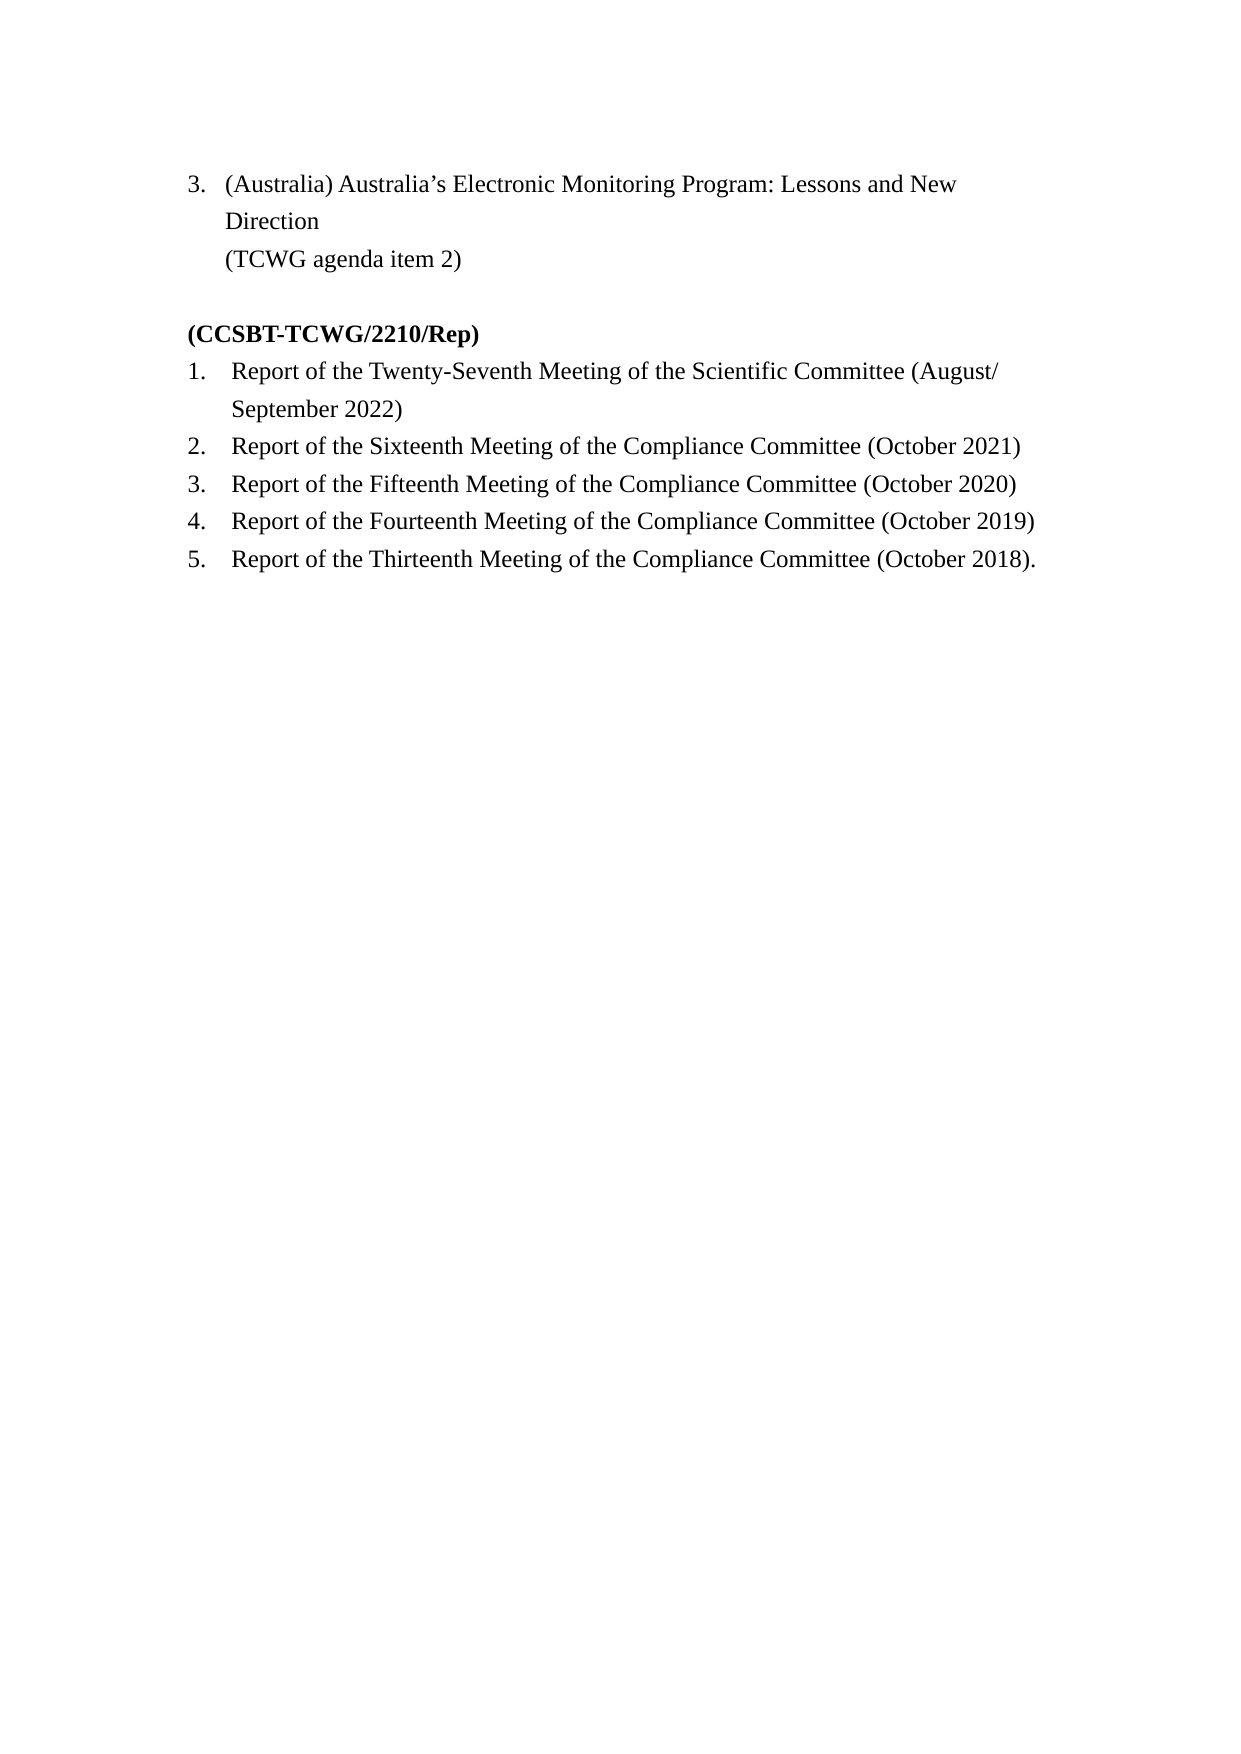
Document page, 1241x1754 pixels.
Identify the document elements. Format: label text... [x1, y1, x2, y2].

list (Australia) Australia’s Electronic Monitoring Program: Lessons and New Direction (TCWG agenda item 2) [187, 164, 1053, 277]
list Report of the Fifteenth Meeting of the Compliance Committee (October 2020) [187, 464, 1053, 502]
text (CCSBT-TCWG/2210/Rep) [187, 314, 1053, 352]
list Report of the Sixteenth Meeting of the Compliance Committee (October 2021) [187, 427, 1053, 464]
list Report of the Fourteenth Meeting of the Compliance Committee (October 2019) [187, 502, 1053, 539]
list Report of the Twenty-Seventh Meeting of the Scientific Committee (August/ September 2022) [187, 352, 1053, 427]
list Report of the Thirteenth Meeting of the Compliance Committee (October 2018). [187, 539, 1053, 577]
